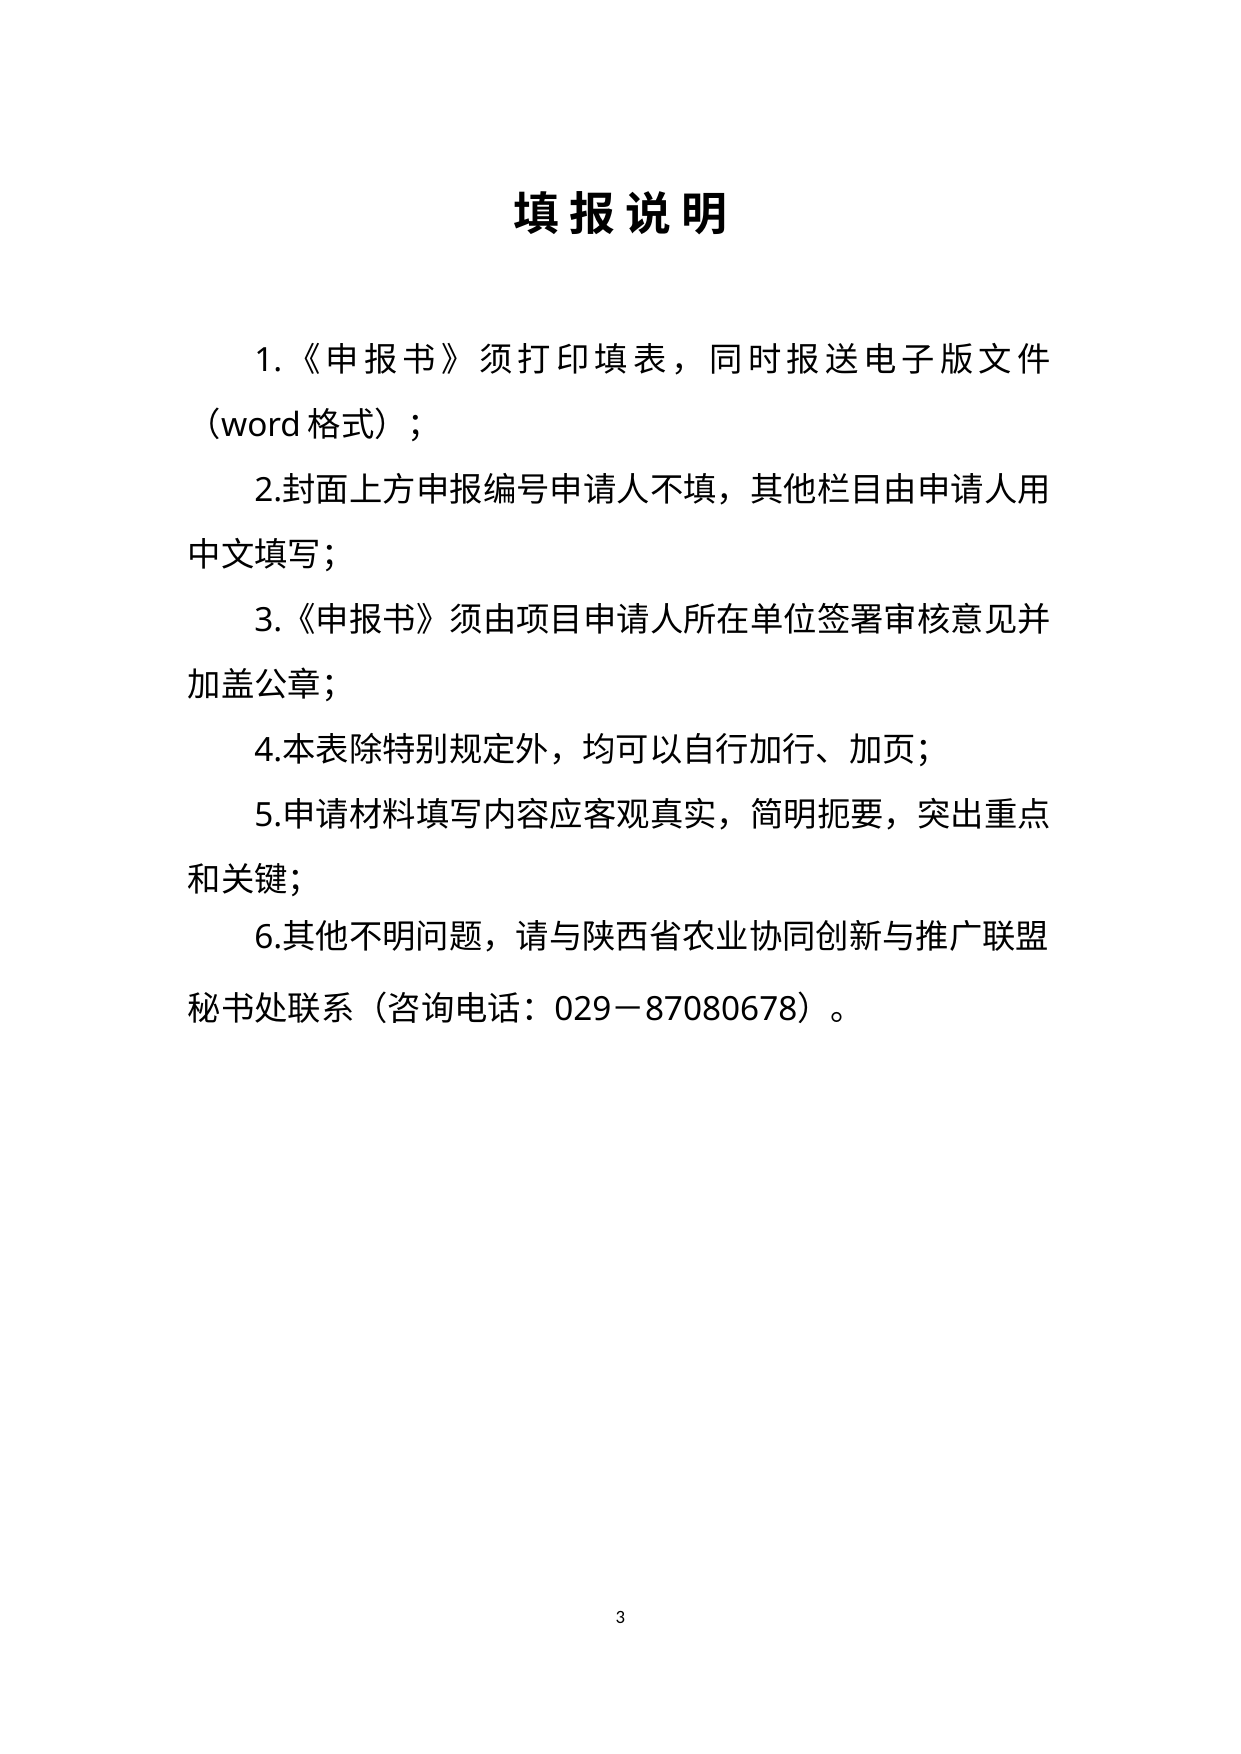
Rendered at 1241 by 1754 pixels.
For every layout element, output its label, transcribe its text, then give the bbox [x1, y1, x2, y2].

text 6.其他不明问题，请与陕西省农业协同创新与推广联盟秘书处联系（咨询电话：029－87080678）。 [187, 909, 1053, 1030]
text 5.申请材料填写内容应客观真实，简明扼要，突出重点和关键； [187, 779, 1053, 909]
text 3.《申报书》须由项目申请人所在单位签署审核意见并加盖公章； [187, 584, 1053, 714]
text 1.《申报书》须打印填表，同时报送电子版文件（word格式）； [187, 324, 1053, 454]
text 2.封面上方申报编号申请人不填，其他栏目由申请人用中文填写； [187, 454, 1053, 584]
text 4.本表除特别规定外，均可以自行加行、加页； [187, 714, 1053, 779]
text 填 报 说 明 [187, 162, 1053, 259]
